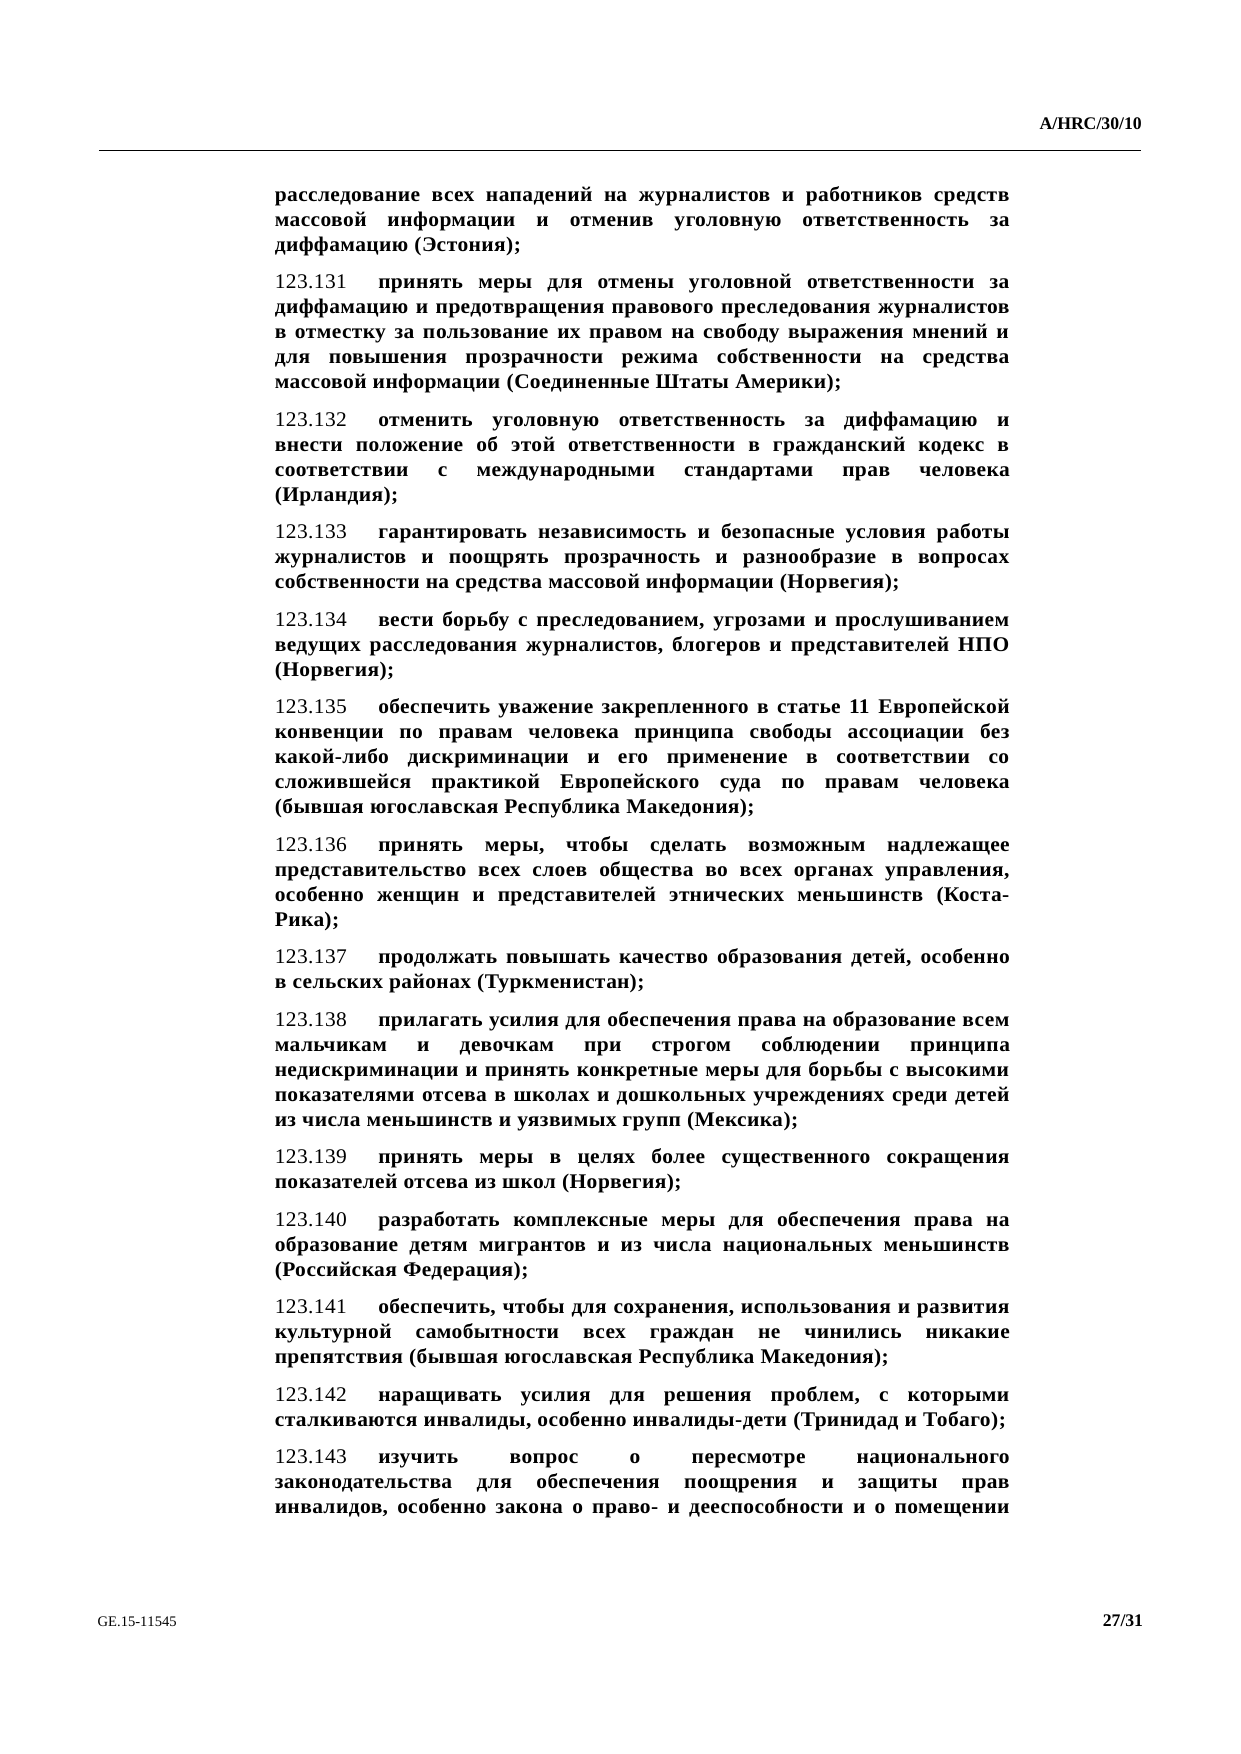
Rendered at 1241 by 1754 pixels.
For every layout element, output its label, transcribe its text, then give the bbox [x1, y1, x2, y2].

text 123.139 принять меры в целях более существенного сокращения показателей отсева из школ (Норвегия); [274, 1144, 1011, 1194]
text 123.140 разработать комплексные меры для обеспечения права на образование детям мигрантов и из числа национальных меньшинств (Российская Федерация); [274, 1206, 1011, 1281]
text 123.134 вести борьбу с преследованием, угрозами и прослушиванием ведущих расследования журналистов, блогеров и представителей НПО (Норвегия); [274, 606, 1011, 681]
text 123.133 гарантировать независимость и безопасные условия работы журналистов и поощрять прозрачность и разнообразие в вопросах собственности на средства массовой информации (Норвегия); [274, 519, 1011, 594]
text 123.141 обеспечить, чтобы для сохранения, использования и развития культурной самобытности всех граждан не чинились никакие препятствия (бывшая югославская Республика Македония); [274, 1294, 1011, 1369]
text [274, 1444, 1011, 1519]
text 123.138 прилагать усилия для обеспечения права на образование всем мальчикам и девочкам при строгом соблюдении принципа недискриминации и принять конкретные меры для борьбы с высокими показателями отсева в школах и дошкольных учреждениях среди детей из числа меньшинств и уязвимых групп (Мексика); [274, 1006, 1011, 1131]
text 123.131 принять меры для отмены уголовной ответственности за диффамацию и предотвращения правового преследования журналистов в отместку за пользование их правом на свободу выражения мнений и для повышения прозрачности режима собственности на средства массовой информации (Соединенные Штаты Америки); [274, 269, 1011, 394]
text 123.137 продолжать повышать качество образования детей, особенно в сельских районах (Туркменистан); [274, 944, 1011, 994]
text 123.135 обеспечить уважение закрепленного в статье 11 Европейской конвенции по правам человека принципа свободы ассоциации без какой-либо дискриминации и его применение в соответствии со сложившейся практикой Европейского суда по правам человека (бывшая югославская Республика Македония); [274, 694, 1011, 819]
text 123.142 наращивать усилия для решения проблем, с которыми сталкиваются инвалиды, особенно инвалиды-дети (Тринидад и Тобаго); [274, 1381, 1011, 1431]
text 123.136 принять меры, чтобы сделать возможным надлежащее представительство всех слоев общества во всех органах управления, особенно женщин и представителей этнических меньшинств (Коста-Рика); [274, 831, 1011, 931]
text 123.132 отменить уголовную ответственность за диффамацию и внести положение об этой ответственности в гражданский кодекс в соответствии с международными стандартами прав человека (Ирландия); [274, 406, 1011, 506]
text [274, 181, 1011, 256]
